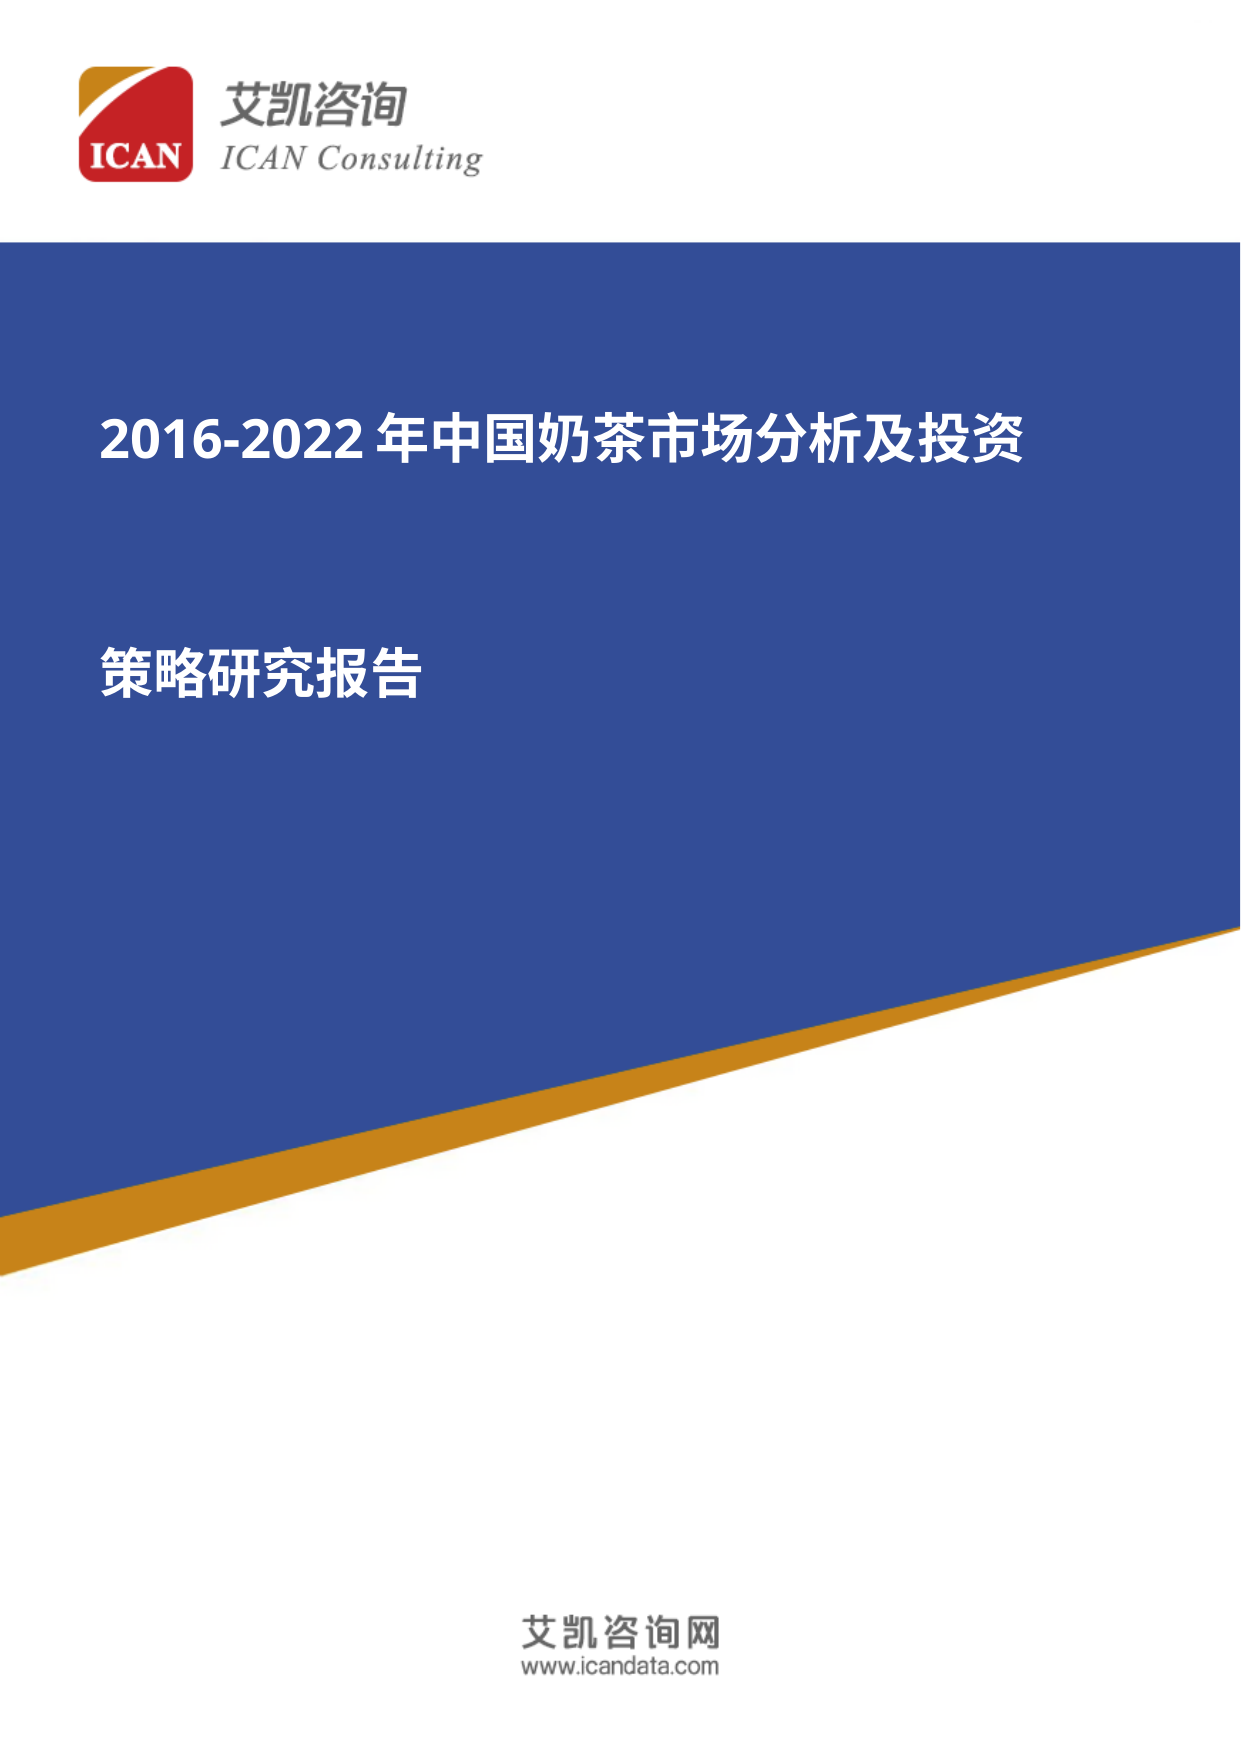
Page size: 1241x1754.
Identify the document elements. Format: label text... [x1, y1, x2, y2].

picture [0, 5, 1241, 1754]
subtitle 2016-2022年中国奶茶市场分析及投资策略研究报告 [99, 386, 1053, 718]
